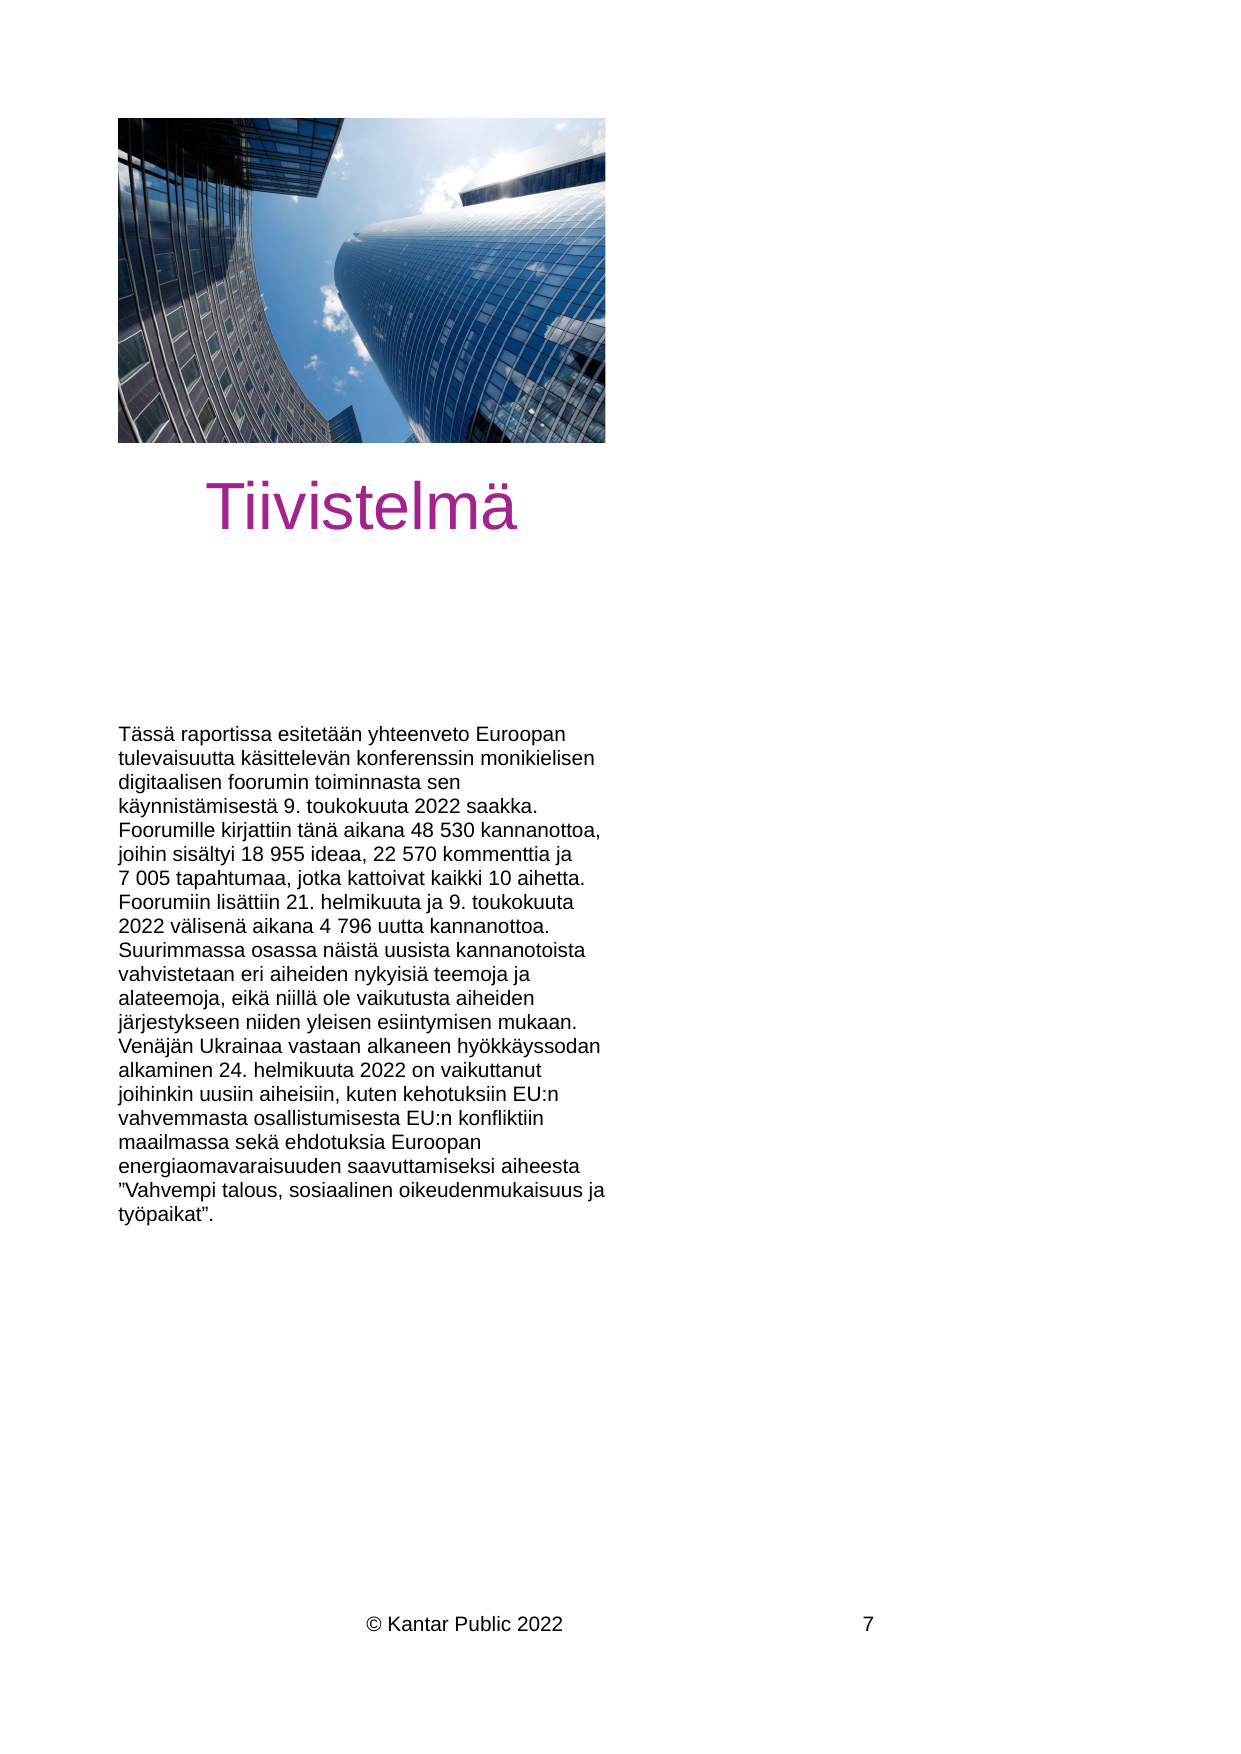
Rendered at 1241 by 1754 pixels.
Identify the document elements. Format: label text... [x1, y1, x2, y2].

subtitle Tiivistelmä [118, 467, 605, 543]
picture [118, 118, 606, 443]
text Tässä raportissa esitetään yhteenveto Euroopan tulevaisuutta käsittelevän konferenssin monikielisen digitaalisen foorumin toiminnasta sen käynnistämisestä 9. toukokuuta 2022 saakka. Foorumille kirjattiin tänä aikana 48 530 kannanottoa, joihin sisältyi 18 955 ideaa, 22 570 kommenttia ja 7 005 tapahtumaa, jotka kattoivat kaikki 10 aihetta. Foorumiin lisättiin 21. helmikuuta ja 9. toukokuuta 2022 välisenä aikana 4 796 uutta kannanottoa. Suurimmassa osassa näistä uusista kannanotoista vahvistetaan eri aiheiden nykyisiä teemoja ja alateemoja, eikä niillä ole vaikutusta aiheiden järjestykseen niiden yleisen esiintymisen mukaan. Venäjän Ukrainaa vastaan alkaneen hyökkäyssodan alkaminen 24. helmikuuta 2022 on vaikuttanut joihinkin uusiin aiheisiin, kuten kehotuksiin EU:n vahvemmasta osallistumisesta EU:n konfliktiin maailmassa sekä ehdotuksia Euroopan energiaomavaraisuuden saavuttamiseksi aiheesta ”Vahvempi talous, sosiaalinen oikeudenmukaisuus ja työpaikat”. [118, 722, 605, 1225]
